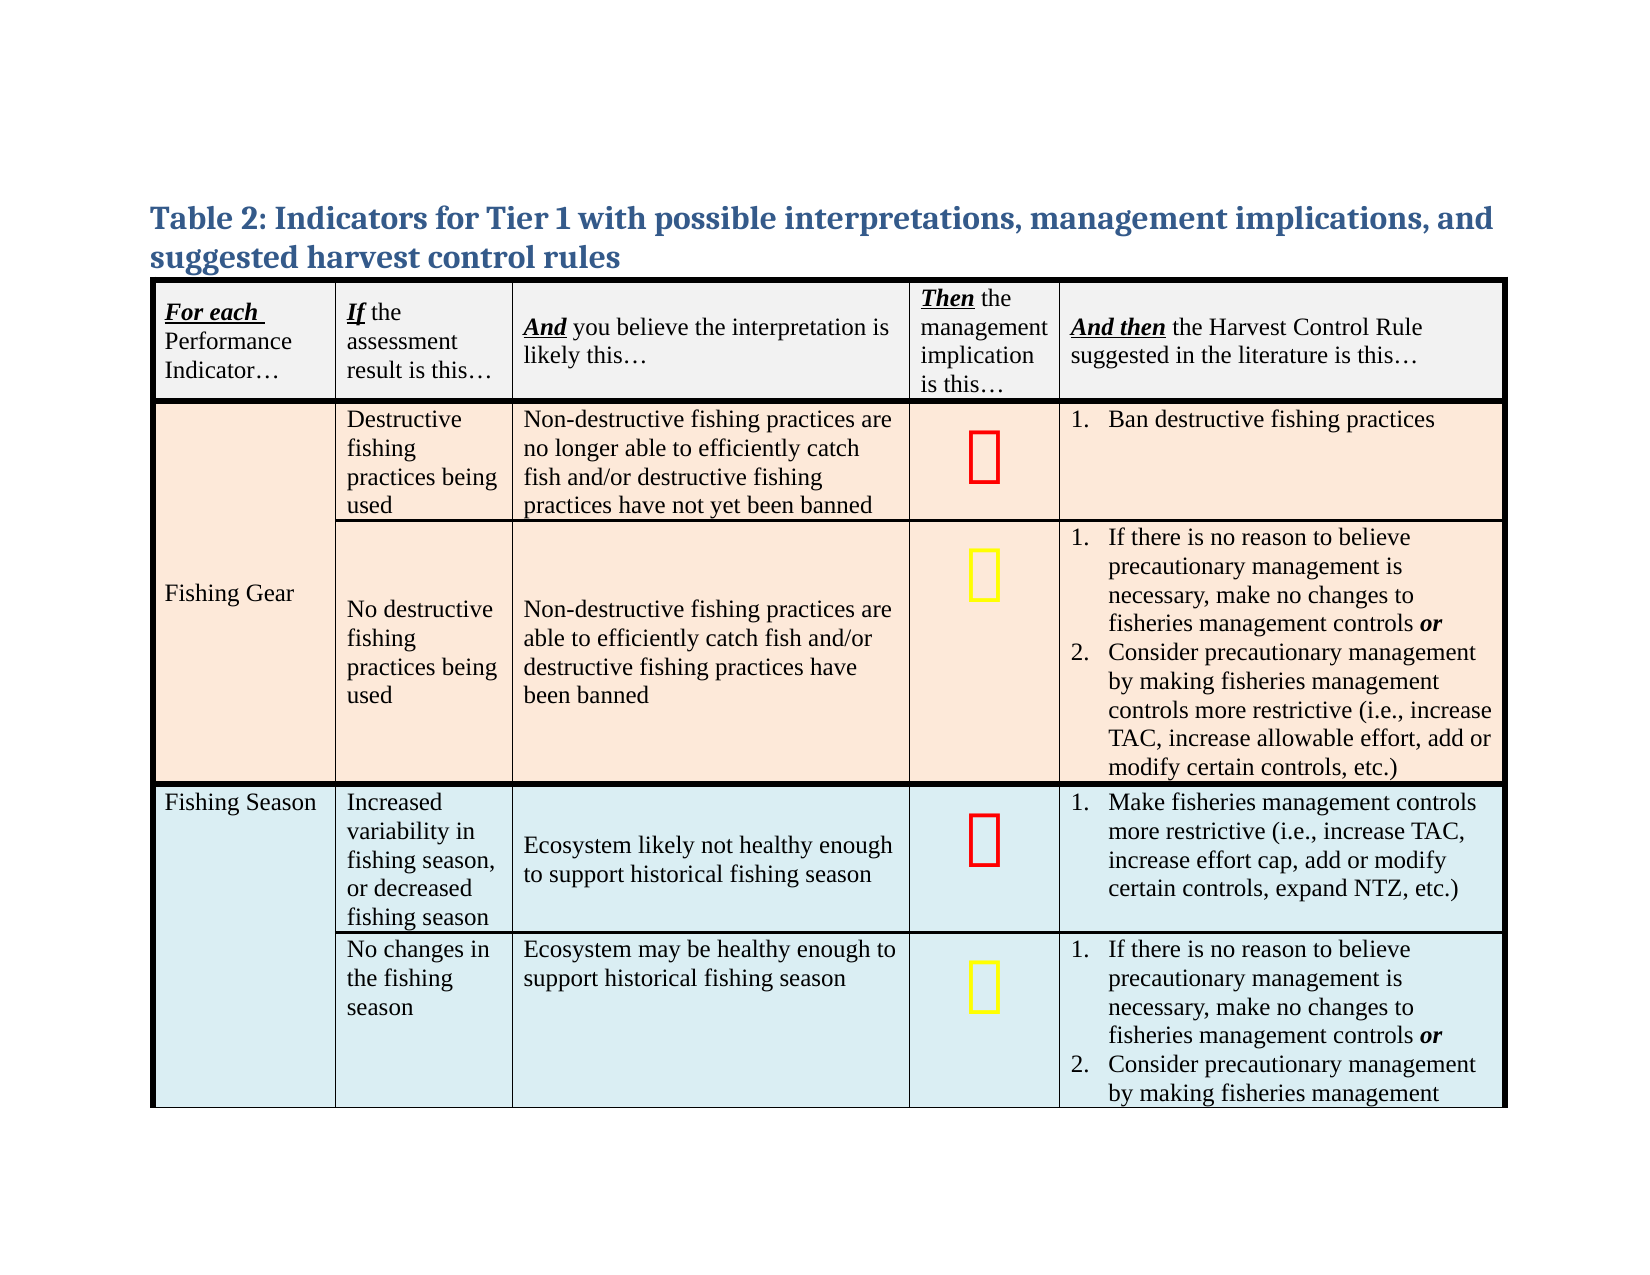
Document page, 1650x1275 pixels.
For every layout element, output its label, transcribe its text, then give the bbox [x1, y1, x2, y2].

table_cell Fishing Season [156, 787, 335, 1107]
table_cell Non-destructive fishing practices are no longer able to efficiently catch fish and/or destructive fishing practices have not yet been banned [513, 404, 909, 519]
table_cell Fishing Gear [156, 404, 335, 781]
table_cell  [910, 522, 1059, 781]
table_cell  [910, 787, 1059, 931]
table_cell Make fisheries management controls more restrictive (i.e., increase TAC, increase effort cap, add or modify certain controls, expand NTZ, etc.) [1060, 787, 1502, 931]
table_header And then the Harvest Control Rule suggested in the literature is this… [1060, 283, 1502, 398]
table_cell Ecosystem likely not healthy enough to support historical fishing season [513, 787, 909, 931]
table_cell Ecosystem may be healthy enough to support historical fishing season [513, 934, 909, 1107]
table_cell  [910, 934, 1059, 1107]
table_header If the assessment result is this… [336, 283, 512, 398]
table_cell No changes in the fishing season [336, 934, 512, 1107]
table_cell Ban destructive fishing practices [1060, 404, 1502, 519]
table_cell Increased variability in fishing season, or decreased fishing season [336, 787, 512, 931]
table_header And you believe the interpretation is likely this… [513, 283, 909, 398]
table_cell  [910, 404, 1059, 519]
table_cell Destructive fishing practices being used [336, 404, 512, 519]
subtitle Table 2: Indicators for Tier 1 with possible interpretations, management implications, and suggested harvest control rules [150, 200, 1500, 277]
table_header Then the management implication is this… [910, 283, 1059, 398]
table_cell Non-destructive fishing practices are able to efficiently catch fish and/or destructive fishing practices have been banned [513, 522, 909, 781]
table_cell No destructive fishing practices being used [336, 522, 512, 781]
table_header For each Performance Indicator… [156, 283, 335, 398]
